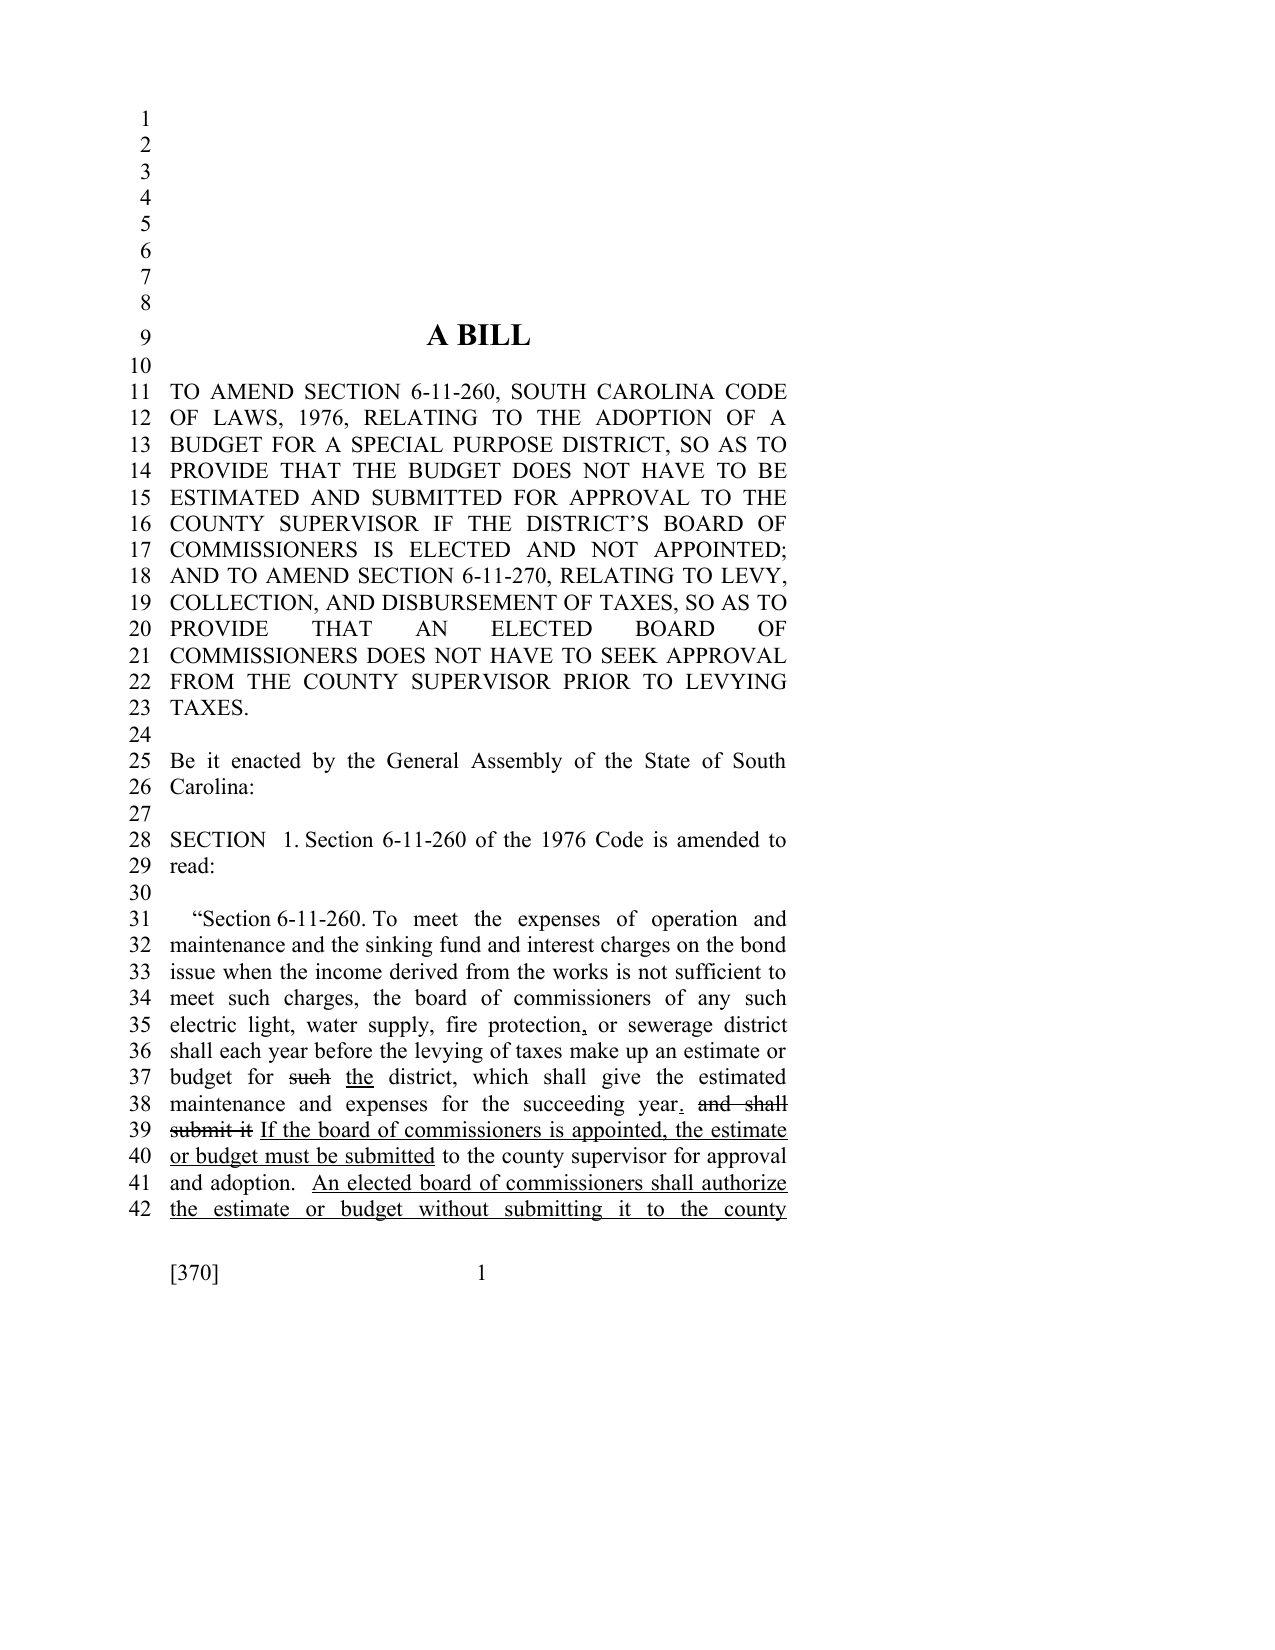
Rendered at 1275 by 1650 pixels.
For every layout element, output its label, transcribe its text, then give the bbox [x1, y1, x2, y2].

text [169, 905, 787, 1218]
text TO AMEND SECTION 6-11-260, SOUTH CAROLINA CODE OF LAWS, 1976, RELATING TO THE ADOPTION OF A BUDGET FOR A SPECIAL PURPOSE DISTRICT, SO AS TO PROVIDE THAT THE BUDGET DOES NOT HAVE TO BE ESTIMATED AND SUBMITTED FOR APPROVAL TO THE COUNTY SUPERVISOR IF THE DISTRICT’S BOARD OF COMMISSIONERS IS ELECTED AND NOT APPOINTED; AND TO AMEND SECTION 6-11-270, RELATING TO LEVY, COLLECTION, AND DISBURSEMENT OF TAXES, SO AS TO PROVIDE THAT AN ELECTED BOARD OF COMMISSIONERS DOES NOT HAVE TO SEEK APPROVAL FROM THE COUNTY SUPERVISOR PRIOR TO LEVYING TAXES. [169, 378, 787, 721]
text Be it enacted by the General Assembly of the State of South Carolina: [169, 747, 787, 800]
text SECTION 1. Section 6-11-260 of the 1976 Code is amended to read: [169, 826, 787, 879]
text A BILL [169, 316, 787, 352]
